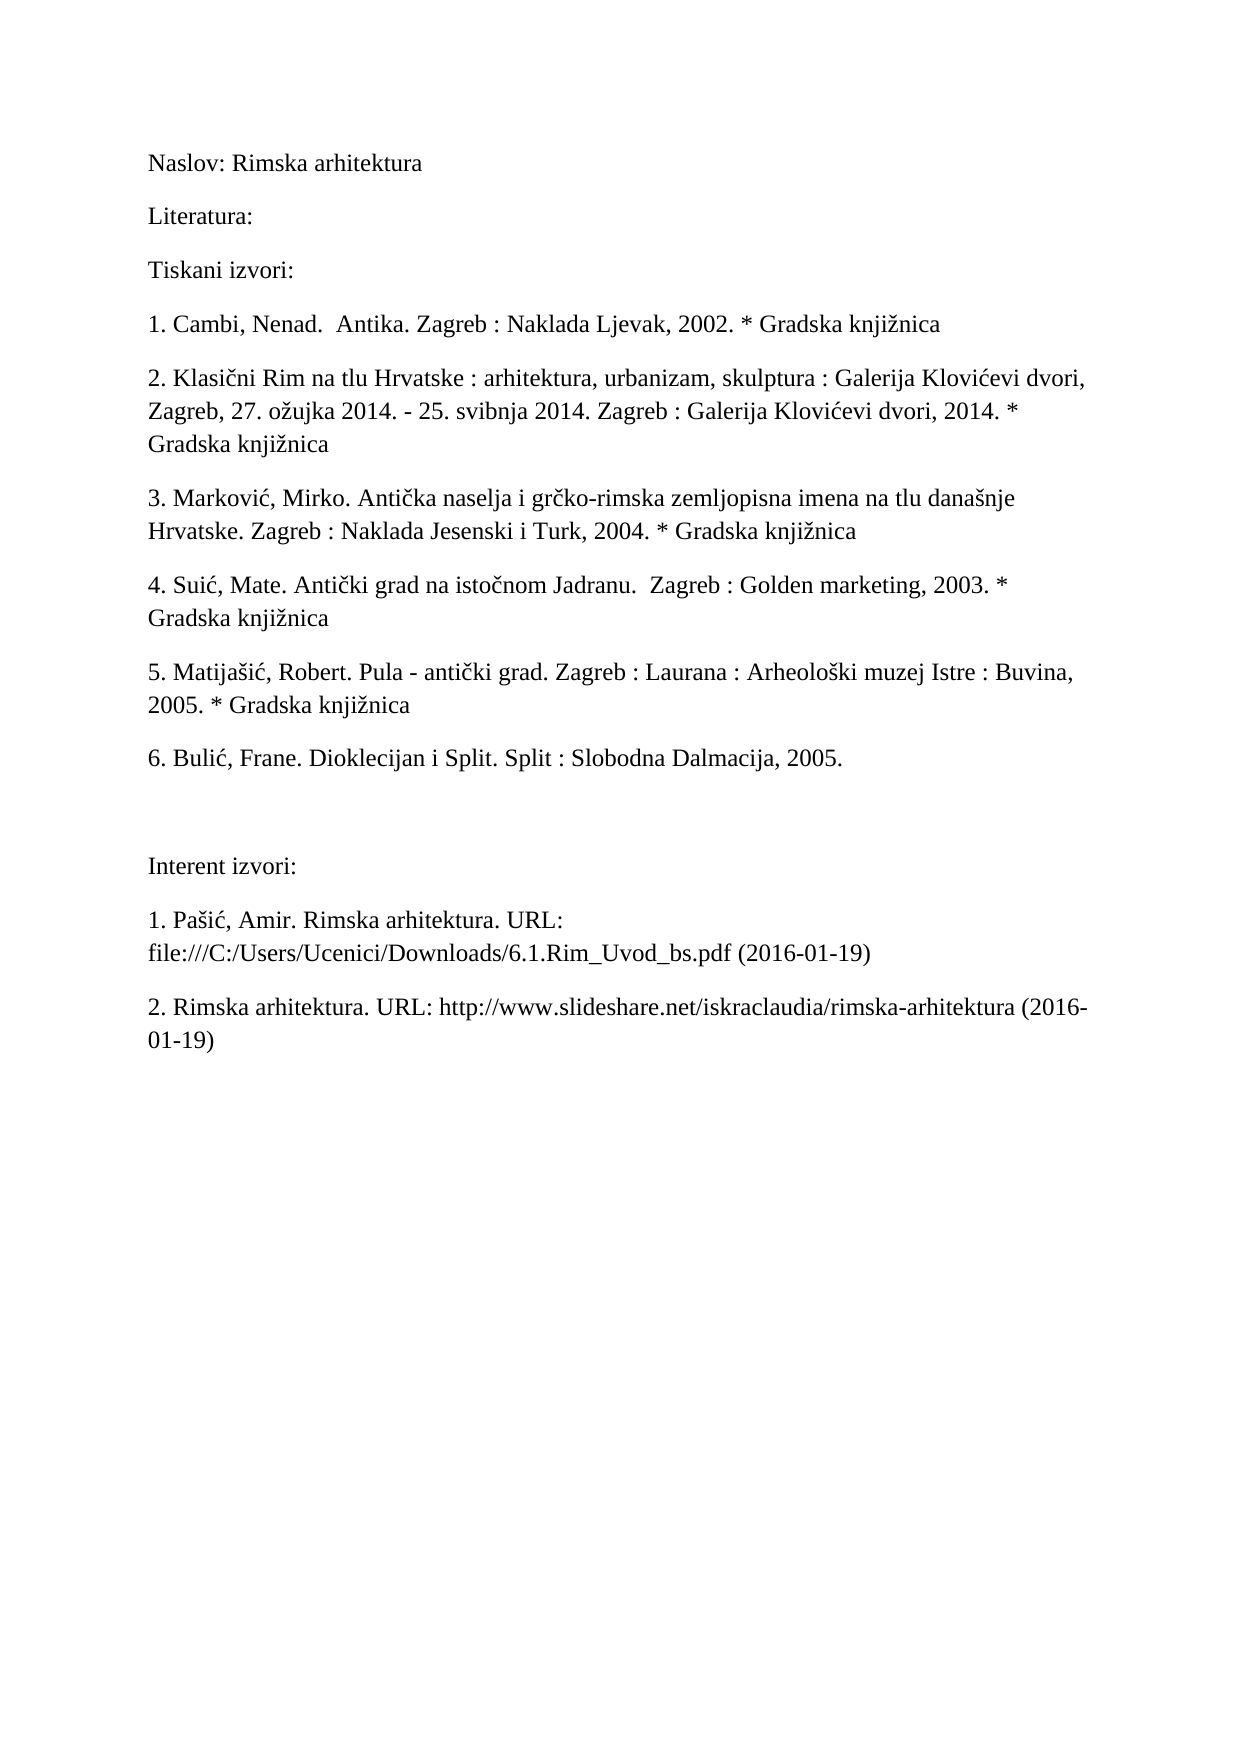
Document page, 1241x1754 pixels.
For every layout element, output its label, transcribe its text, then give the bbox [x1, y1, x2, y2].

text Literatura: [148, 201, 1093, 230]
text 2. Rimska arhitektura. URL: http://www.slideshare.net/iskraclaudia/rimska-arhitektura (2016-01-19) [148, 992, 1093, 1054]
text 2. Klasični Rim na tlu Hrvatske : arhitektura, urbanizam, skulptura : Galerija Klovićevi dvori, Zagreb, 27. ožujka 2014. - 25. svibnja 2014. Zagreb : Galerija Klovićevi dvori, 2014. * Gradska knjižnica [148, 363, 1093, 458]
text 1. Cambi, Nenad. Antika. Zagreb : Naklada Ljevak, 2002. * Gradska knjižnica [148, 309, 1093, 338]
text 3. Marković, Mirko. Antička naselja i grčko-rimska zemljopisna imena na tlu današnje Hrvatske. Zagreb : Naklada Jesenski i Turk, 2004. * Gradska knjižnica [148, 483, 1093, 545]
text Tiskani izvori: [148, 255, 1093, 284]
text 6. Bulić, Frane. Dioklecijan i Split. Split : Slobodna Dalmacija, 2005. [148, 743, 1093, 772]
text Interent izvori: [148, 851, 1093, 880]
text 4. Suić, Mate. Antički grad na istočnom Jadranu. Zagreb : Golden marketing, 2003. * Gradska knjižnica [148, 570, 1093, 632]
text 5. Matijašić, Robert. Pula - antički grad. Zagreb : Laurana : Arheološki muzej Istre : Buvina, 2005. * Gradska knjižnica [148, 657, 1093, 718]
text 1. Pašić, Amir. Rimska arhitektura. URL: file:///C:/Users/Ucenici/Downloads/6.1.Rim_Uvod_bs.pdf (2016-01-19) [148, 905, 1093, 967]
text Naslov: Rimska arhitektura [148, 148, 1093, 176]
